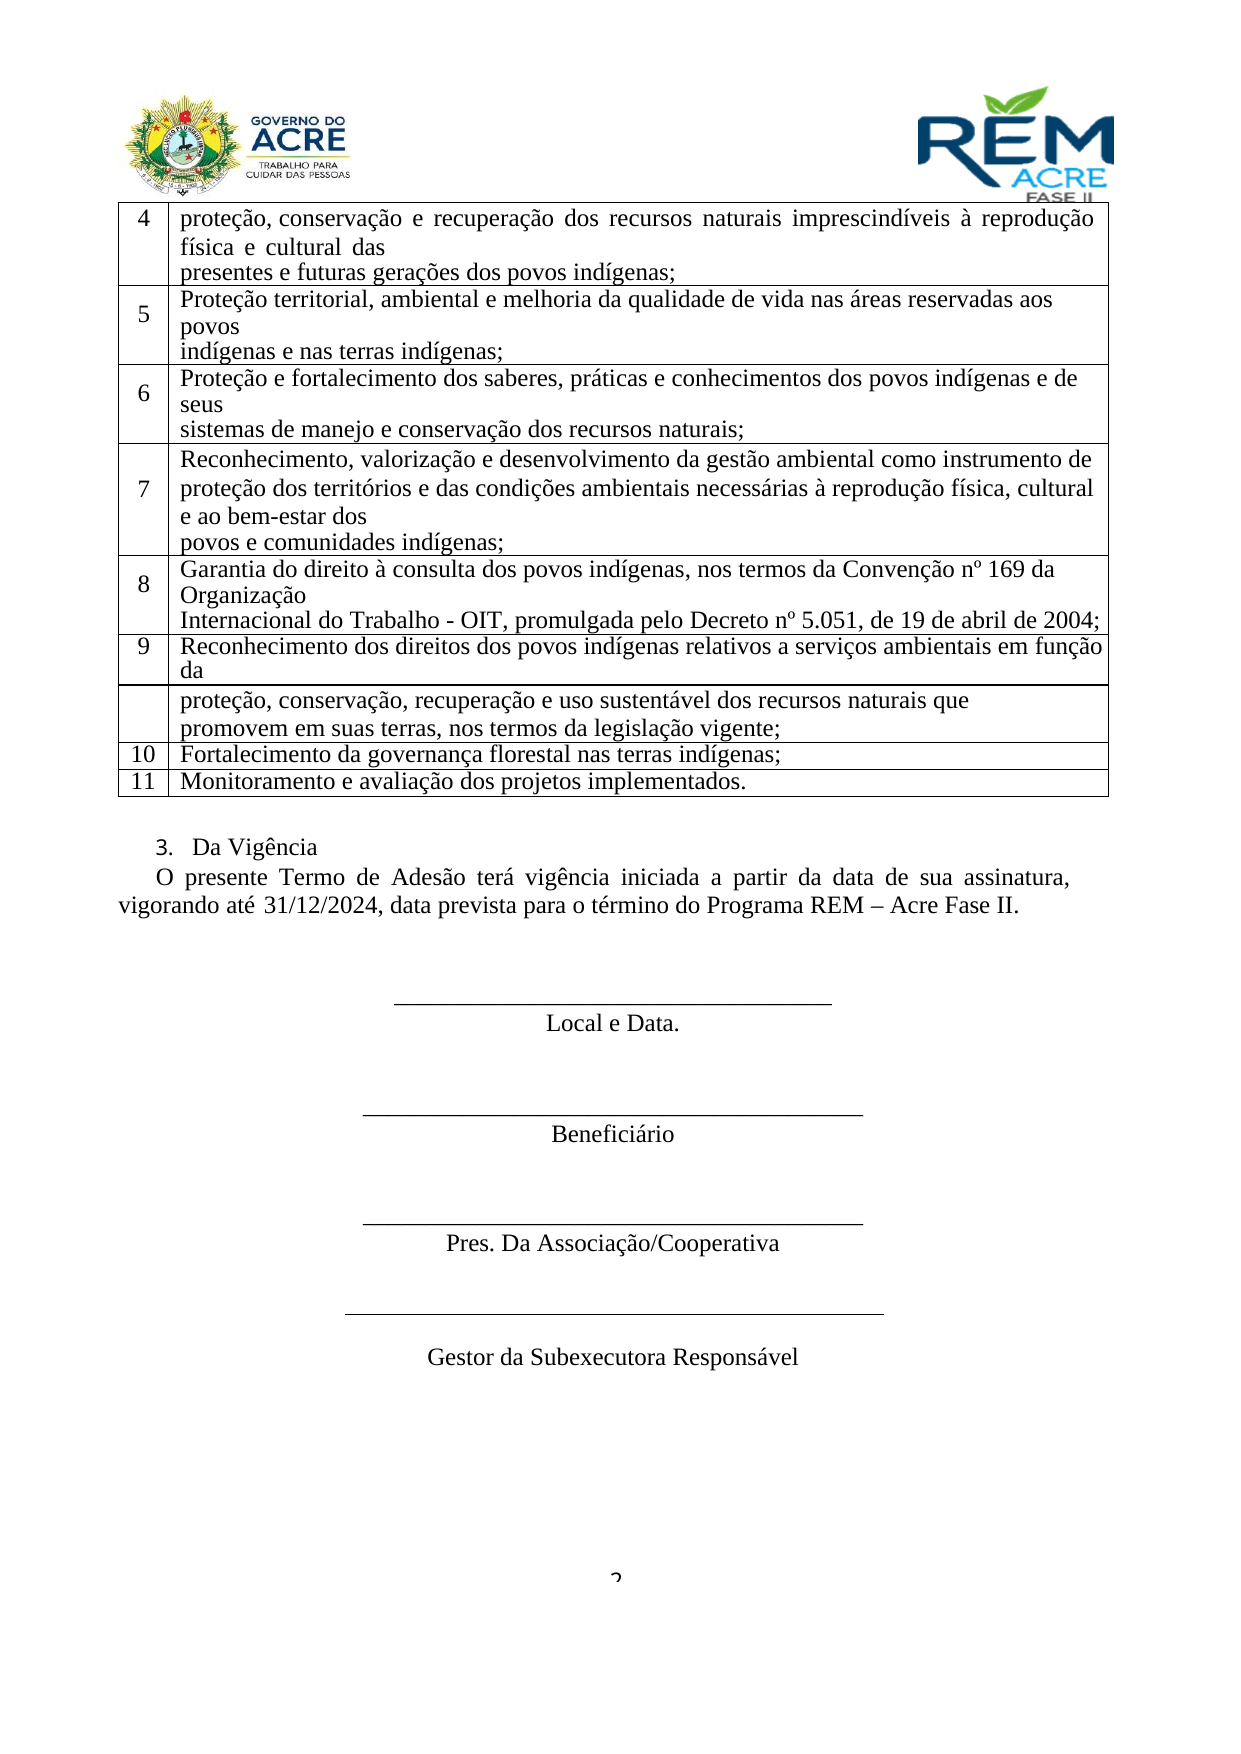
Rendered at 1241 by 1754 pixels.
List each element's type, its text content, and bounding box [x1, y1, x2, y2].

text O presente Termo de Adesão terá vigência iniciada a partir da data de sua assinatura, vigorando até 31/12/2024, data prevista para o término do Programa REM – Acre Fase II. [118, 862, 1119, 919]
table_cell 5 [119, 286, 168, 364]
table_cell 8 [119, 556, 168, 633]
table_cell Proteção territorial, ambiental e melhoria da qualidade de vida nas áreas reservadas aos povos indígenas e nas terras indígenas; [169, 286, 1108, 364]
table_cell 9 [119, 635, 168, 684]
text Gestor da Subexecutora Responsável [360, 1345, 865, 1371]
table_cell 4 [119, 203, 168, 285]
table_cell 6 [119, 365, 168, 443]
text Beneficiário [360, 1119, 865, 1148]
table_cell Reconhecimento dos direitos dos povos indígenas relativos a serviços ambientais em função da [169, 635, 1108, 684]
table_cell Proteção e fortalecimento dos saberes, práticas e conhecimentos dos povos indígenas e de seus sistemas de manejo e conservação dos recursos naturais; [169, 365, 1108, 443]
table_cell 7 [119, 444, 168, 555]
table_cell [119, 686, 168, 742]
table_cell 10 [119, 743, 168, 769]
table_cell Fortalecimento da governança florestal nas terras indígenas; [169, 743, 1108, 769]
picture [918, 86, 1114, 203]
table_cell proteção, conservação, recuperação e uso sustentável dos recursos naturais que promovem em suas terras, nos termos da legislação vigente; [169, 686, 1108, 742]
text ___________________________________ [360, 979, 865, 1008]
text Pres. Da Associação/Cooperativa [360, 1228, 865, 1256]
table_cell Garantia do direito à consulta dos povos indígenas, nos termos da Convenção nº 169 da Organização Internacional do Trabalho - OIT, promulgada pelo Decreto nº 5.051, de 19 de abril de 2004; [169, 556, 1108, 633]
table_cell Reconhecimento, valorização e desenvolvimento da gestão ambiental como instrumento de proteção dos territórios e das condições ambientais necessárias à reprodução física, cultural e ao bem-estar dos povos e comunidades indígenas; [169, 444, 1108, 555]
text ________________________________________ [360, 1199, 865, 1228]
text ________________________________________ [360, 1091, 865, 1119]
list Da Vigência [155, 832, 1119, 861]
table_cell 11 [119, 770, 168, 796]
text Local e Data. [360, 1008, 865, 1036]
table_cell Monitoramento e avaliação dos projetos implementados. [169, 770, 1108, 796]
picture [118, 88, 356, 197]
